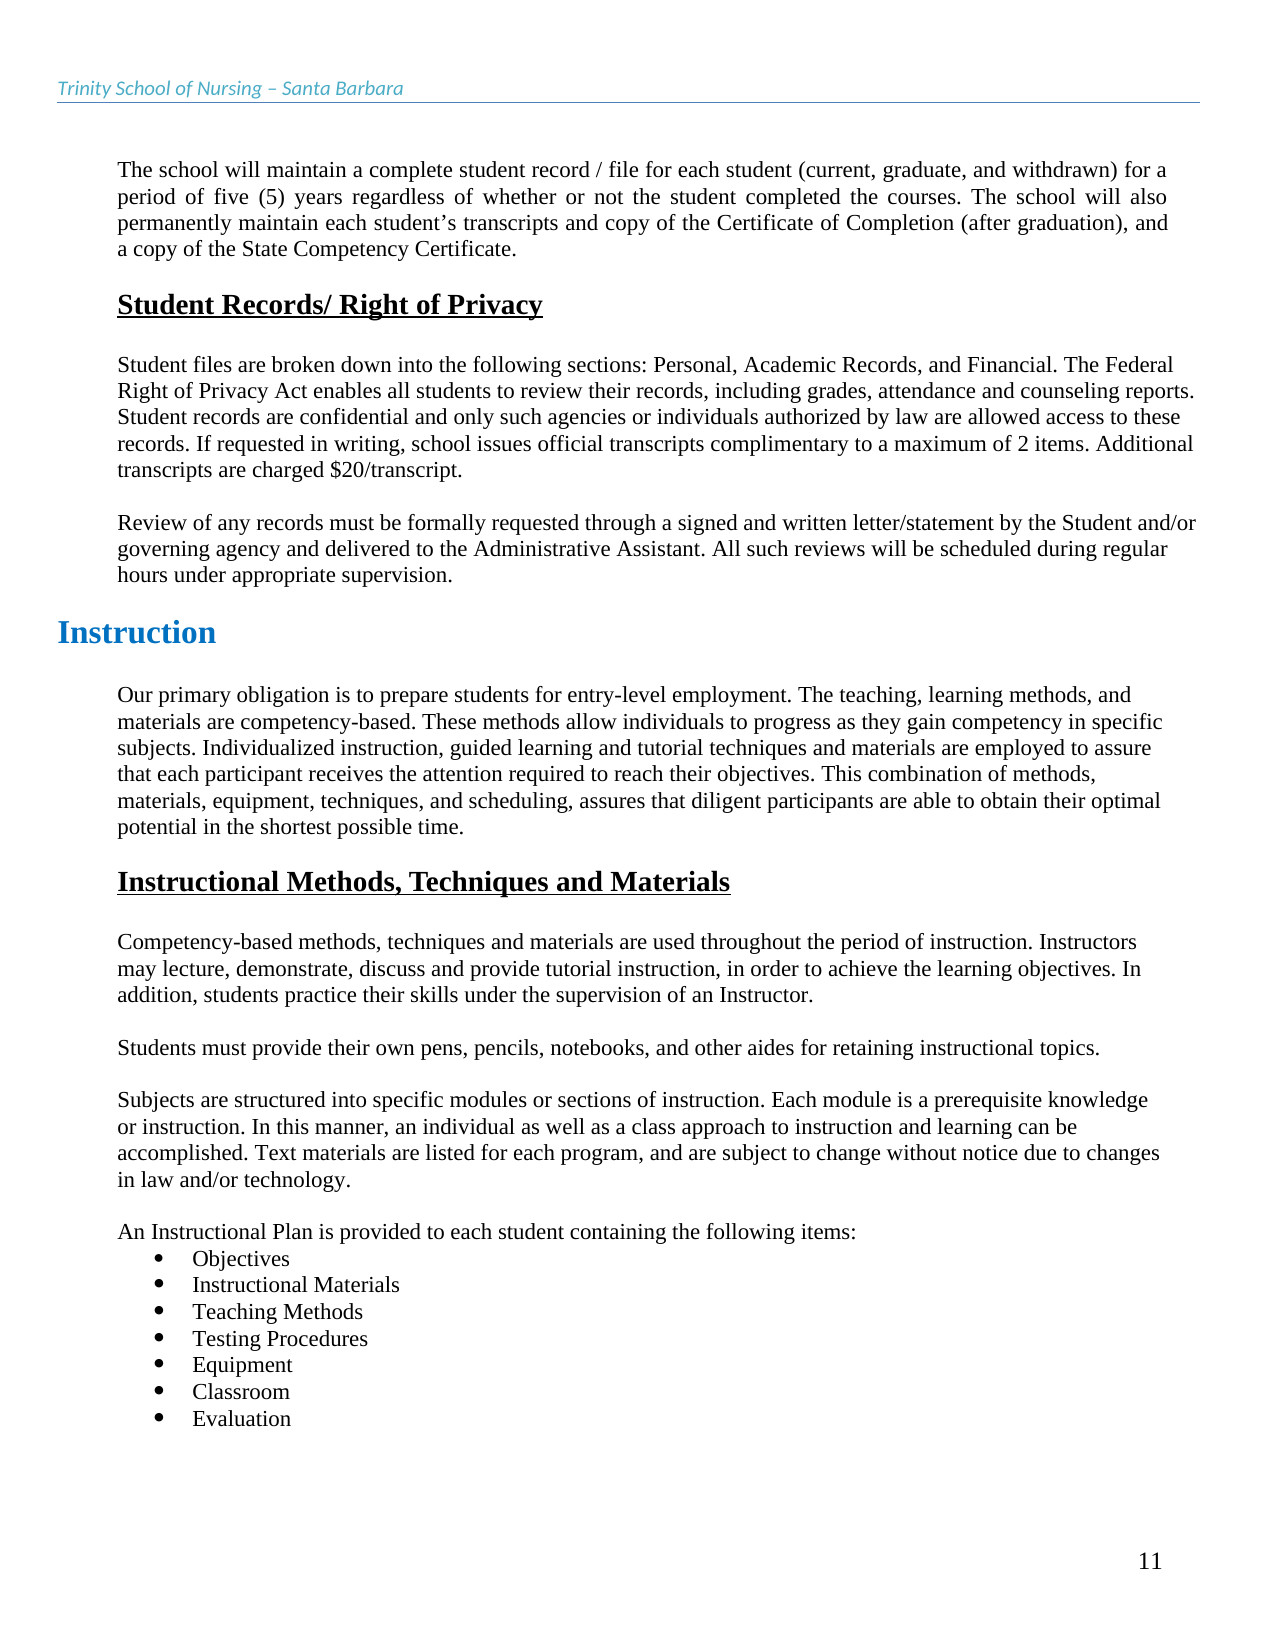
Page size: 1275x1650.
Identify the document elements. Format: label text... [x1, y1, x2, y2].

list Teaching Methods [154, 1298, 591, 1324]
text Our primary obligation is to prepare students for entry-level employment. The teaching, learning methods, and materials are competency-based. These methods allow individuals to progress as they gain competency in specific subjects. Individualized instruction, guided learning and tutorial techniques and materials are employed to assure that each participant receives the attention required to reach their objectives. This combination of methods, materials, equipment, techniques, and scheduling, assures that diligent participants are able to obtain their optimal potential in the shortest possible time. [117, 681, 1170, 839]
list Evaluation [154, 1405, 591, 1432]
text Review of any records must be formally requested through a signed and written letter/statement by the Student and/or governing agency and delivered to the Administrative Assistant. All such reviews will be scheduled during regular hours under appropriate supervision. [117, 509, 1200, 588]
list Classroom [154, 1378, 591, 1405]
list Objectives [154, 1245, 591, 1271]
list Instructional Materials [154, 1271, 591, 1298]
text An Instructional Plan is provided to each student containing the following items: [117, 1218, 1170, 1245]
text Instruction [57, 613, 1200, 651]
text Instructional Methods, Techniques and Materials [117, 864, 1200, 898]
text Subjects are structured into specific modules or sections of instruction. Each module is a prerequisite knowledge or instruction. In this manner, an individual as well as a class approach to instruction and learning can be accomplished. Text materials are listed for each program, and are subject to change without notice due to changes in law and/or technology. [117, 1087, 1170, 1192]
text Student Records/ Right of Privacy [117, 287, 1200, 320]
text Competency-based methods, techniques and materials are used throughout the period of instruction. Instructors may lecture, demonstrate, discuss and provide tutorial instruction, in order to achieve the learning objectives. In addition, students practice their skills under the supervision of an Instructor. [117, 928, 1170, 1007]
text The school will maintain a complete student record / file for each student (current, graduate, and withdrawn) for a period of five (5) years regardless of whether or not the student completed the courses. The school will also permanently maintain each student’s transcripts and copy of the Certificate of Completion (after graduation), and a copy of the State Competency Certificate. [117, 156, 1170, 262]
list Equipment [154, 1351, 591, 1378]
text Student files are broken down into the following sections: Personal, Academic Records, and Financial. The Federal Right of Privacy Act enables all students to review their records, including grades, attendance and counseling reports. Student records are confidential and only such agencies or individuals authorized by law are allowed access to these records. If requested in writing, school issues official transcripts complimentary to a maximum of 2 items. Additional transcripts are charged $20/transcript. [117, 351, 1200, 482]
text Students must provide their own pens, pencils, notebooks, and other aides for retaining instructional topics. [117, 1034, 1170, 1060]
list Testing Procedures [154, 1324, 591, 1351]
